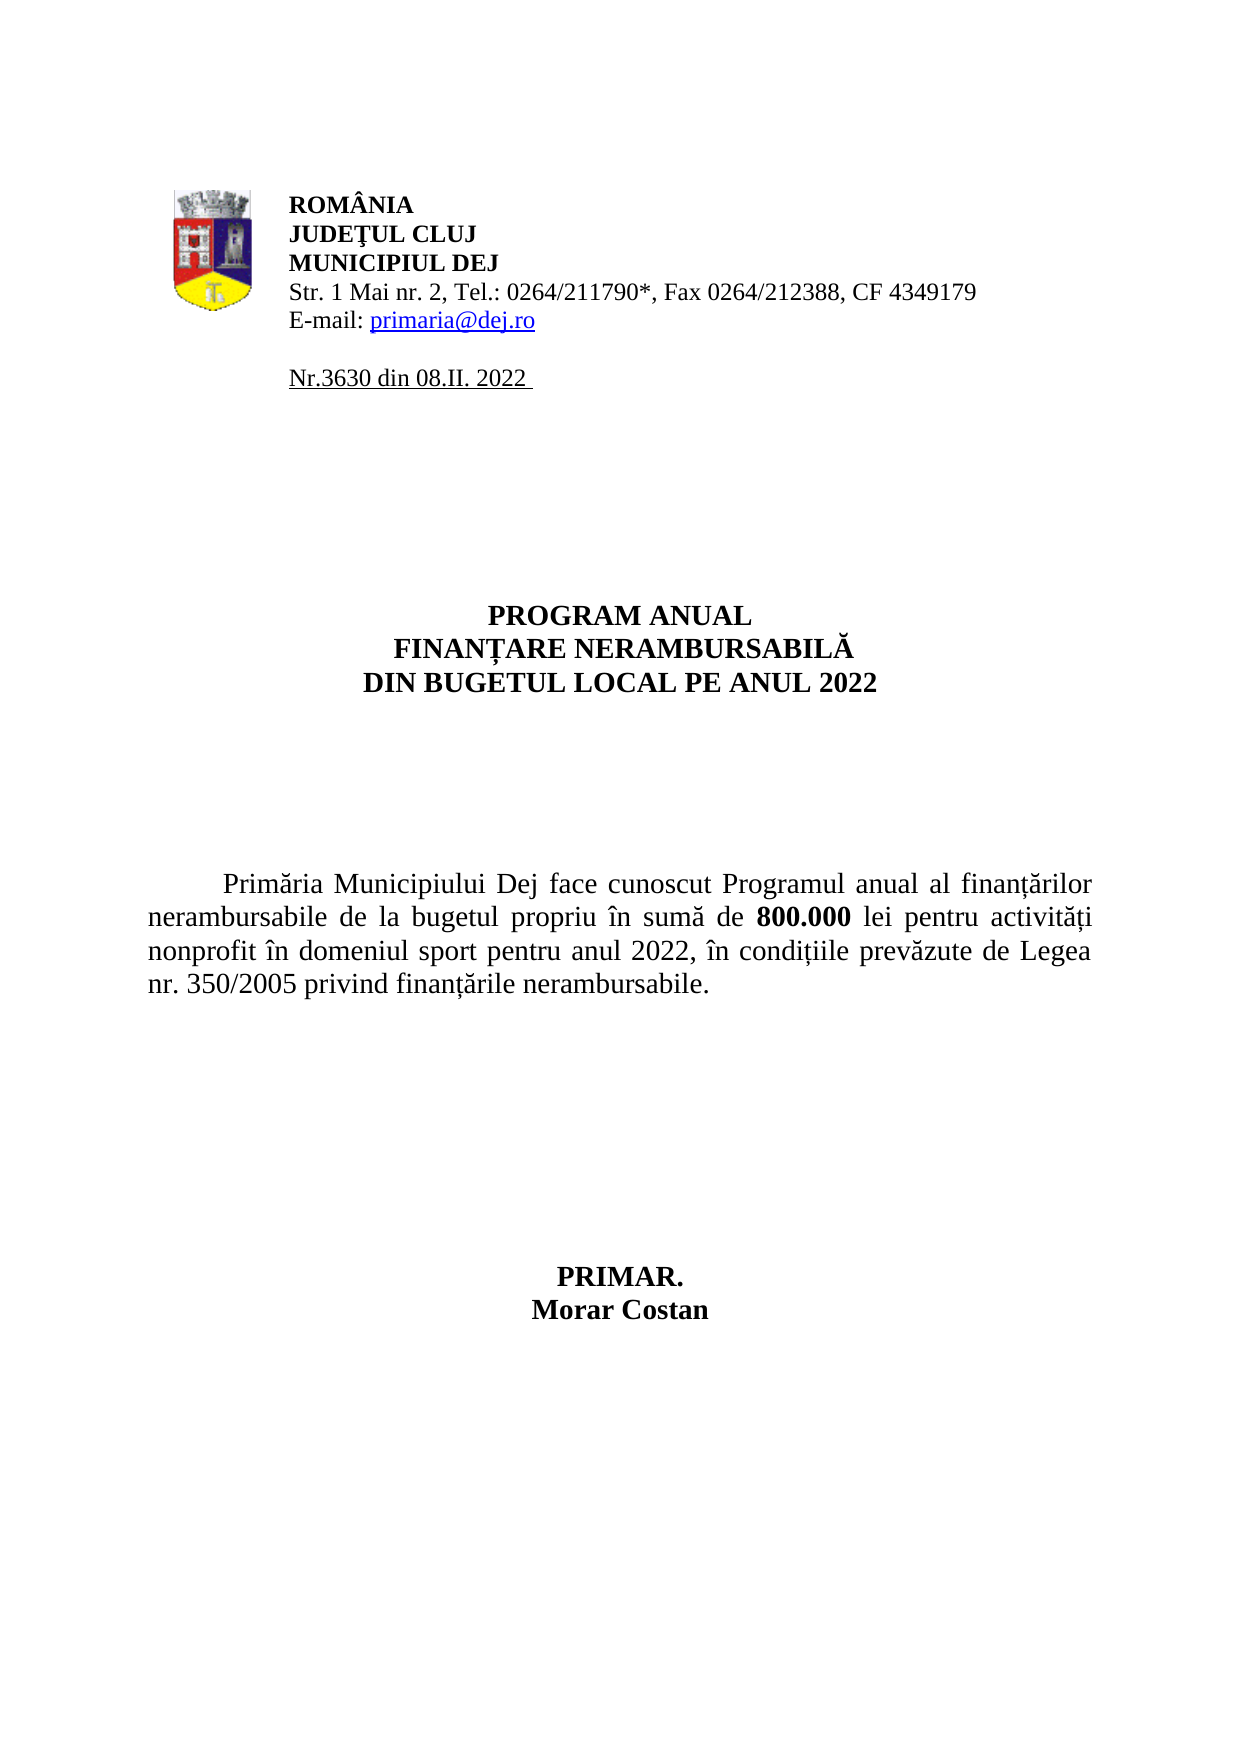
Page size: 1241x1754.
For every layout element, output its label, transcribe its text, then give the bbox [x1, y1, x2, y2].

text FINANȚARE NERAMBURSABILĂ [148, 631, 1093, 665]
picture [173, 190, 252, 311]
text Primăria Municipiului Dej face cunoscut Programul anual al finanțărilor nerambursabile de la bugetul propriu în sumă de 800.000 lei pentru activități nonprofit în domeniul sport pentru anul 2022, în condițiile prevăzute de Legea nr. 350/2005 privind finanțările nerambursabile. [148, 866, 1093, 1000]
text PRIMAR. [148, 1259, 1093, 1292]
text DIN BUGETUL LOCAL PE ANUL 2022 [148, 665, 1093, 698]
table_header [148, 190, 277, 449]
text PROGRAM ANUAL [148, 598, 1093, 631]
table_header ROMÂNIA JUDEŢUL CLUJ MUNICIPIUL DEJ Str. 1 Mai nr. 2, Tel.: 0264/211790*, Fax 0264/212388, CF 4349179 E-mail: primaria@dej.ro Nr.3630 din 08.II. 2022 [278, 190, 1093, 449]
text Morar Costan [148, 1292, 1093, 1326]
